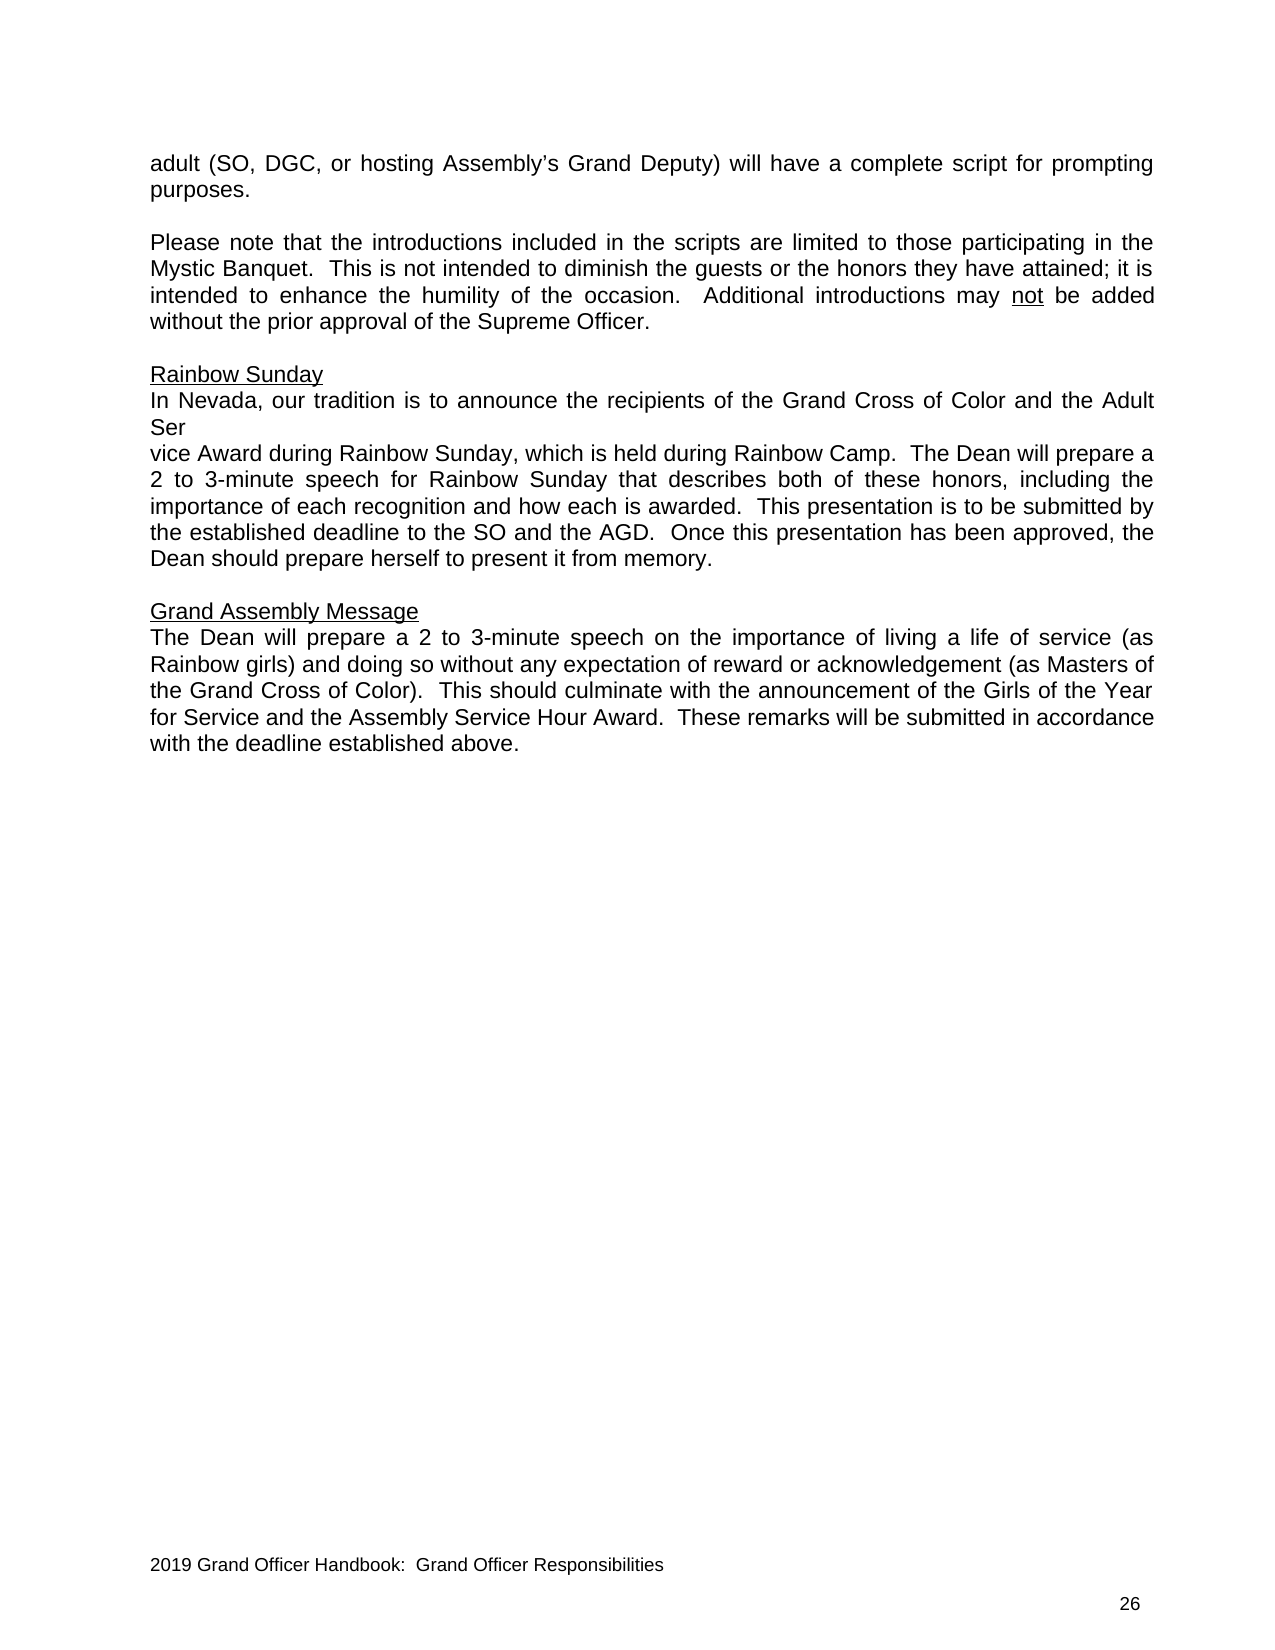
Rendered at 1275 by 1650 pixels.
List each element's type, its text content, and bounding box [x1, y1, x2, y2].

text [150, 150, 1155, 203]
text The Dean will prepare a 2 to 3-minute speech on the importance of living a life of service (as Rainbow girls) and doing so without any expectation of reward or acknowledgement (as Masters of the Grand Cross of Color). This should culminate with the announcement of the Girls of the Year for Service and the Assembly Service Hour Award. These remarks will be submitted in accordance with the deadline established above. [150, 624, 1155, 756]
text Rainbow Sunday [150, 361, 1155, 387]
text Grand Assembly Message [150, 598, 1155, 624]
text Please note that the introductions included in the scripts are limited to those participating in the Mystic Banquet. This is not intended to diminish the guests or the honors they have attained; it is intended to enhance the humility of the occasion. Additional introductions may not be added without the prior approval of the Supreme Officer. [150, 229, 1155, 334]
text In Nevada, our tradition is to announce the recipients of the Grand Cross of Color and the Adult Ser [150, 387, 1155, 440]
text vice Award during Rainbow Sunday, which is held during Rainbow Camp. The Dean will prepare a 2 to 3-minute speech for Rainbow Sunday that describes both of these honors, including the importance of each recognition and how each is awarded. This presentation is to be submitted by the established deadline to the SO and the AGD. Once this presentation has been approved, the Dean should prepare herself to present it from memory. [150, 440, 1155, 572]
